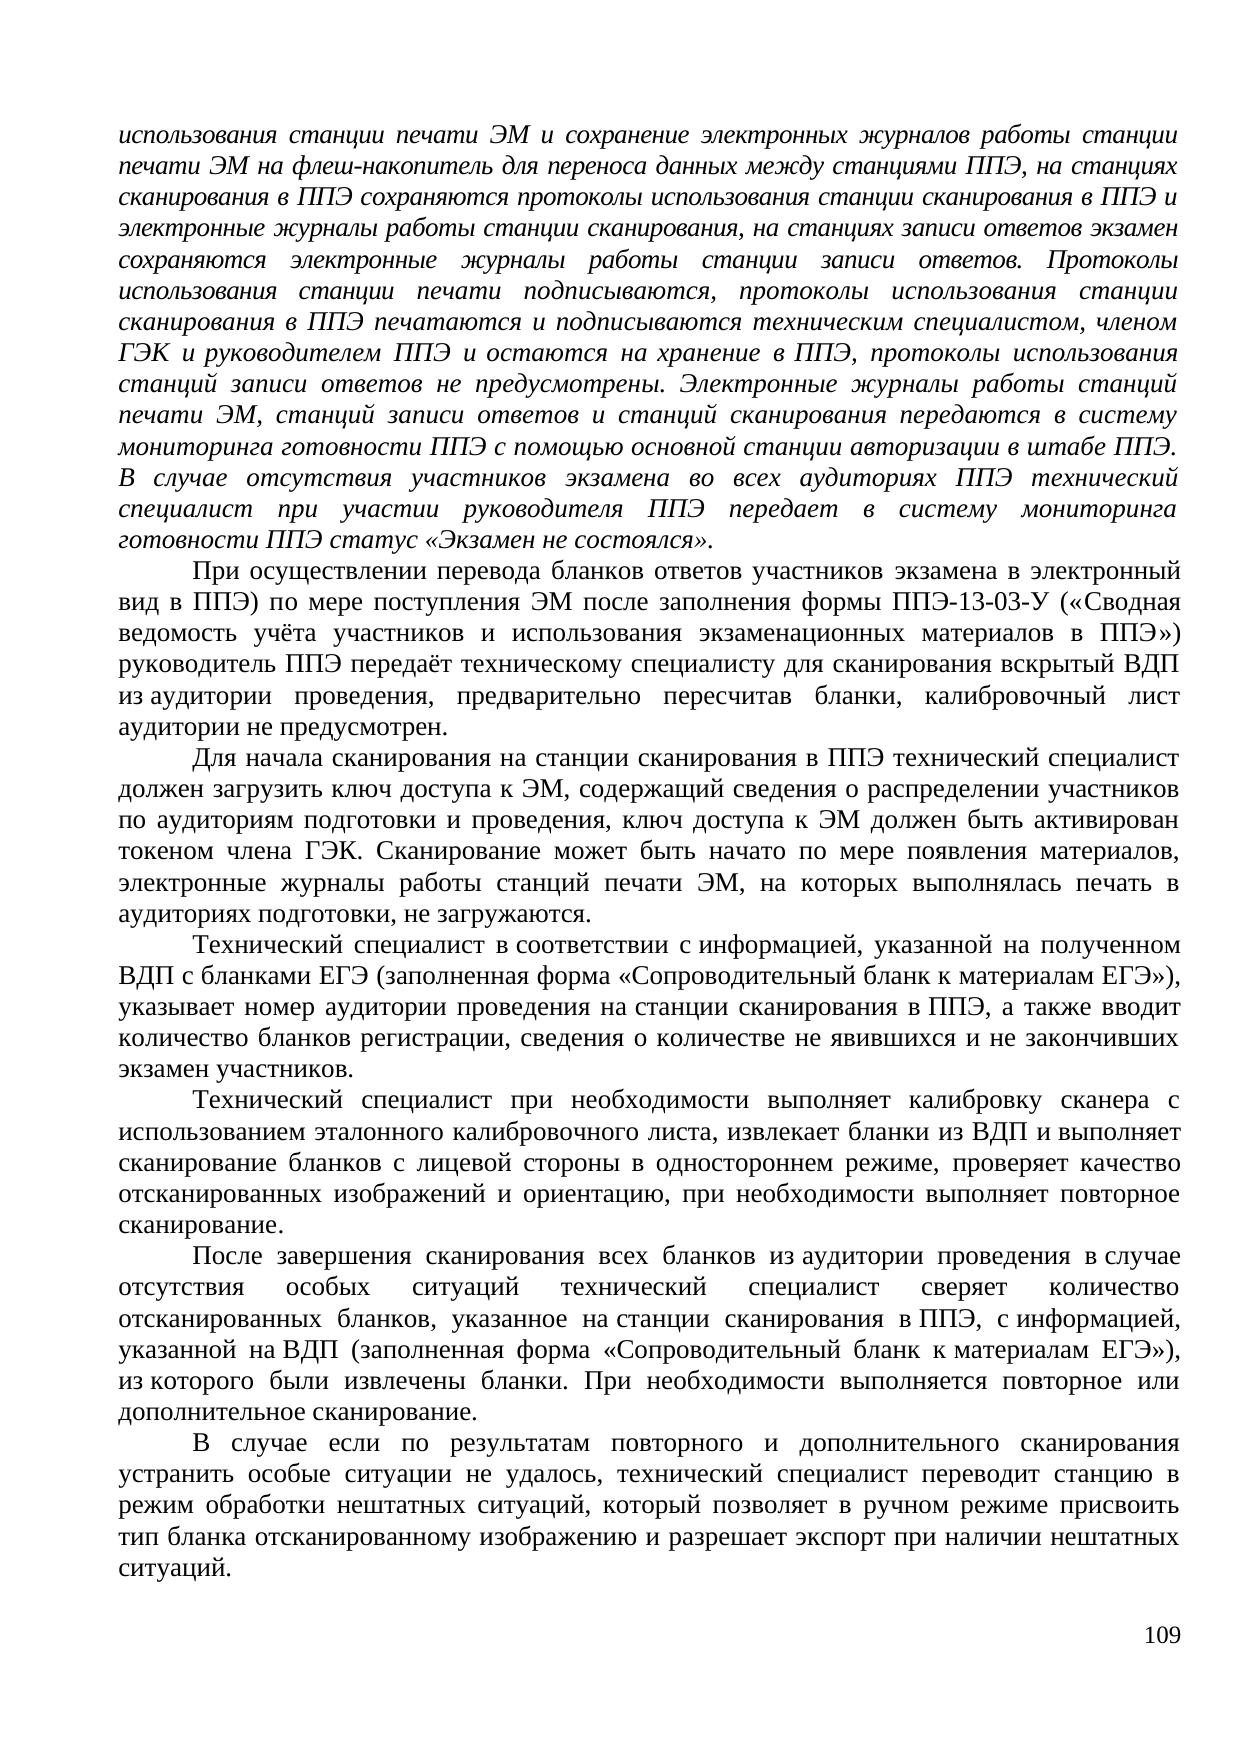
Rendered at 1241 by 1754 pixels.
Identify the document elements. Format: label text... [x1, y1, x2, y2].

text При осуществлении перевода бланков ответов участников экзамена в электронный вид в ППЭ) по мере поступления ЭМ после заполнения формы ППЭ-13-03-У («Сводная ведомость учёта участников и использования экзаменационных материалов в ППЭ») руководитель ППЭ передаёт техническому специалисту для сканирования вскрытый ВДП из аудитории проведения, предварительно пересчитав бланки, калибровочный лист аудитории не предусмотрен. [118, 554, 1181, 741]
text В случае если по результатам повторного и дополнительного сканирования устранить особые ситуации не удалось, технический специалист переводит станцию в режим обработки нештатных ситуаций, который позволяет в ручном режиме присвоить тип бланка отсканированному изображению и разрешает экспорт при наличии нештатных ситуаций. [118, 1426, 1181, 1582]
text Технический специалист в соответствии с информацией, указанной на полученном ВДП с бланками ЕГЭ (заполненная форма «Сопроводительный бланк к материалам ЕГЭ»), указывает номер аудитории проведения на станции сканирования в ППЭ, а также вводит количество бланков регистрации, сведения о количестве не явившихся и не закончивших экзамен участников. [118, 928, 1181, 1084]
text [118, 118, 1181, 554]
text После завершения сканирования всех бланков из аудитории проведения в случае отсутствия особых ситуаций технический специалист сверяет количество отсканированных бланков, указанное на станции сканирования в ППЭ, с информацией, указанной на ВДП (заполненная форма «Сопроводительный бланк к материалам ЕГЭ»), из которого были извлечены бланки. При необходимости выполняется повторное или дополнительное сканирование. [118, 1239, 1181, 1426]
text Для начала сканирования на станции сканирования в ППЭ технический специалист должен загрузить ключ доступа к ЭМ, содержащий сведения о распределении участников по аудиториям подготовки и проведения, ключ доступа к ЭМ должен быть активирован токеном члена ГЭК. Сканирование может быть начато по мере появления материалов, электронные журналы работы станций печати ЭМ, на которых выполнялась печать в аудиториях подготовки, не загружаются. [118, 741, 1181, 928]
text Технический специалист при необходимости выполняет калибровку сканера с использованием эталонного калибровочного листа, извлекает бланки из ВДП и выполняет сканирование бланков с лицевой стороны в одностороннем режиме, проверяет качество отсканированных изображений и ориентацию, при необходимости выполняет повторное сканирование. [118, 1084, 1181, 1239]
